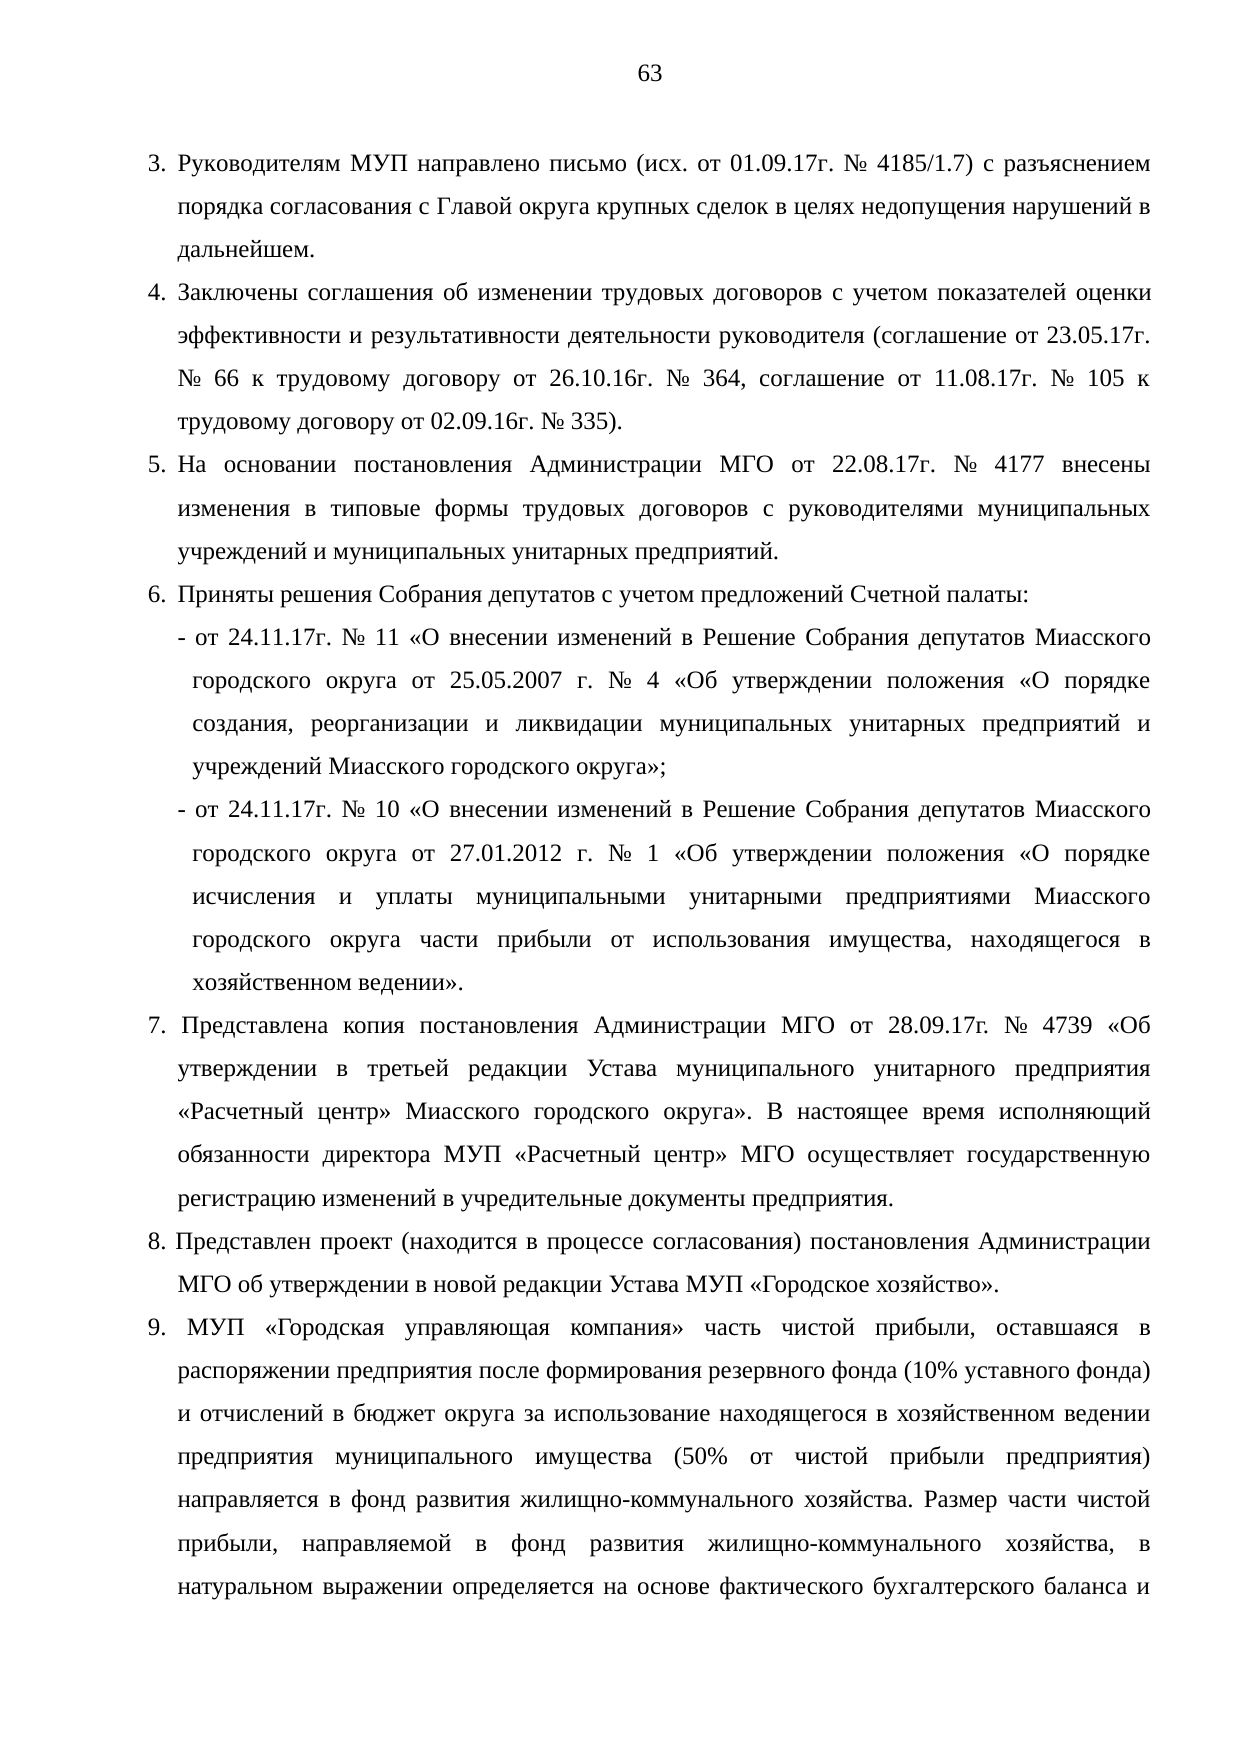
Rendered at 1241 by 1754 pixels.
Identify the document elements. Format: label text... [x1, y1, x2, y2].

text - от 24.11.17г. № 10 «О внесении изменений в Решение Собрания депутатов Миасского городского округа от 27.01.2012 г. № 1 «Об утверждении положения «О порядке исчисления и уплаты муниципальными унитарными предприятиями Миасского городского округа части прибыли от использования имущества, находящегося в хозяйственном ведении». [177, 794, 1152, 996]
list Руководителям МУП направлено письмо (исх. от 01.09.17г. № 4185/1.7) с разъяснением порядка согласования с Главой округа крупных сделок в целях недопущения нарушений в дальнейшем. [148, 148, 1152, 263]
list На основании постановления Администрации МГО от 22.08.17г. № 4177 внесены изменения в типовые формы трудовых договоров с руководителями муниципальных учреждений и муниципальных унитарных предприятий. [148, 449, 1152, 564]
list Заключены соглашения об изменении трудовых договоров с учетом показателей оценки эффективности и результативности деятельности руководителя (соглашение от 23.05.17г. № 66 к трудовому договору от 26.10.16г. № 364, соглашение от 11.08.17г. № 105 к трудовому договору от 02.09.16г. № 335). [148, 277, 1152, 435]
text - от 24.11.17г. № 11 «О внесении изменений в Решение Собрания депутатов Миасского городского округа от 25.05.2007 г. № 4 «Об утверждении положения «О порядке создания, реорганизации и ликвидации муниципальных унитарных предприятий и учреждений Миасского городского округа»; [177, 622, 1152, 780]
list Приняты решения Собрания депутатов с учетом предложений Счетной палаты: [148, 579, 1152, 608]
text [148, 1312, 1152, 1599]
text 7. Представлена копия постановления Администрации МГО от 28.09.17г. № 4739 «Об утверждении в третьей редакции Устава муниципального унитарного предприятия «Расчетный центр» Миасского городского округа». В настоящее время исполняющий обязанности директора МУП «Расчетный центр» МГО осуществляет государственную регистрацию изменений в учредительные документы предприятия. [148, 1010, 1152, 1211]
text 8. Представлен проект (находится в процессе согласования) постановления Администрации МГО об утверждении в новой редакции Устава МУП «Городское хозяйство». [148, 1226, 1152, 1298]
